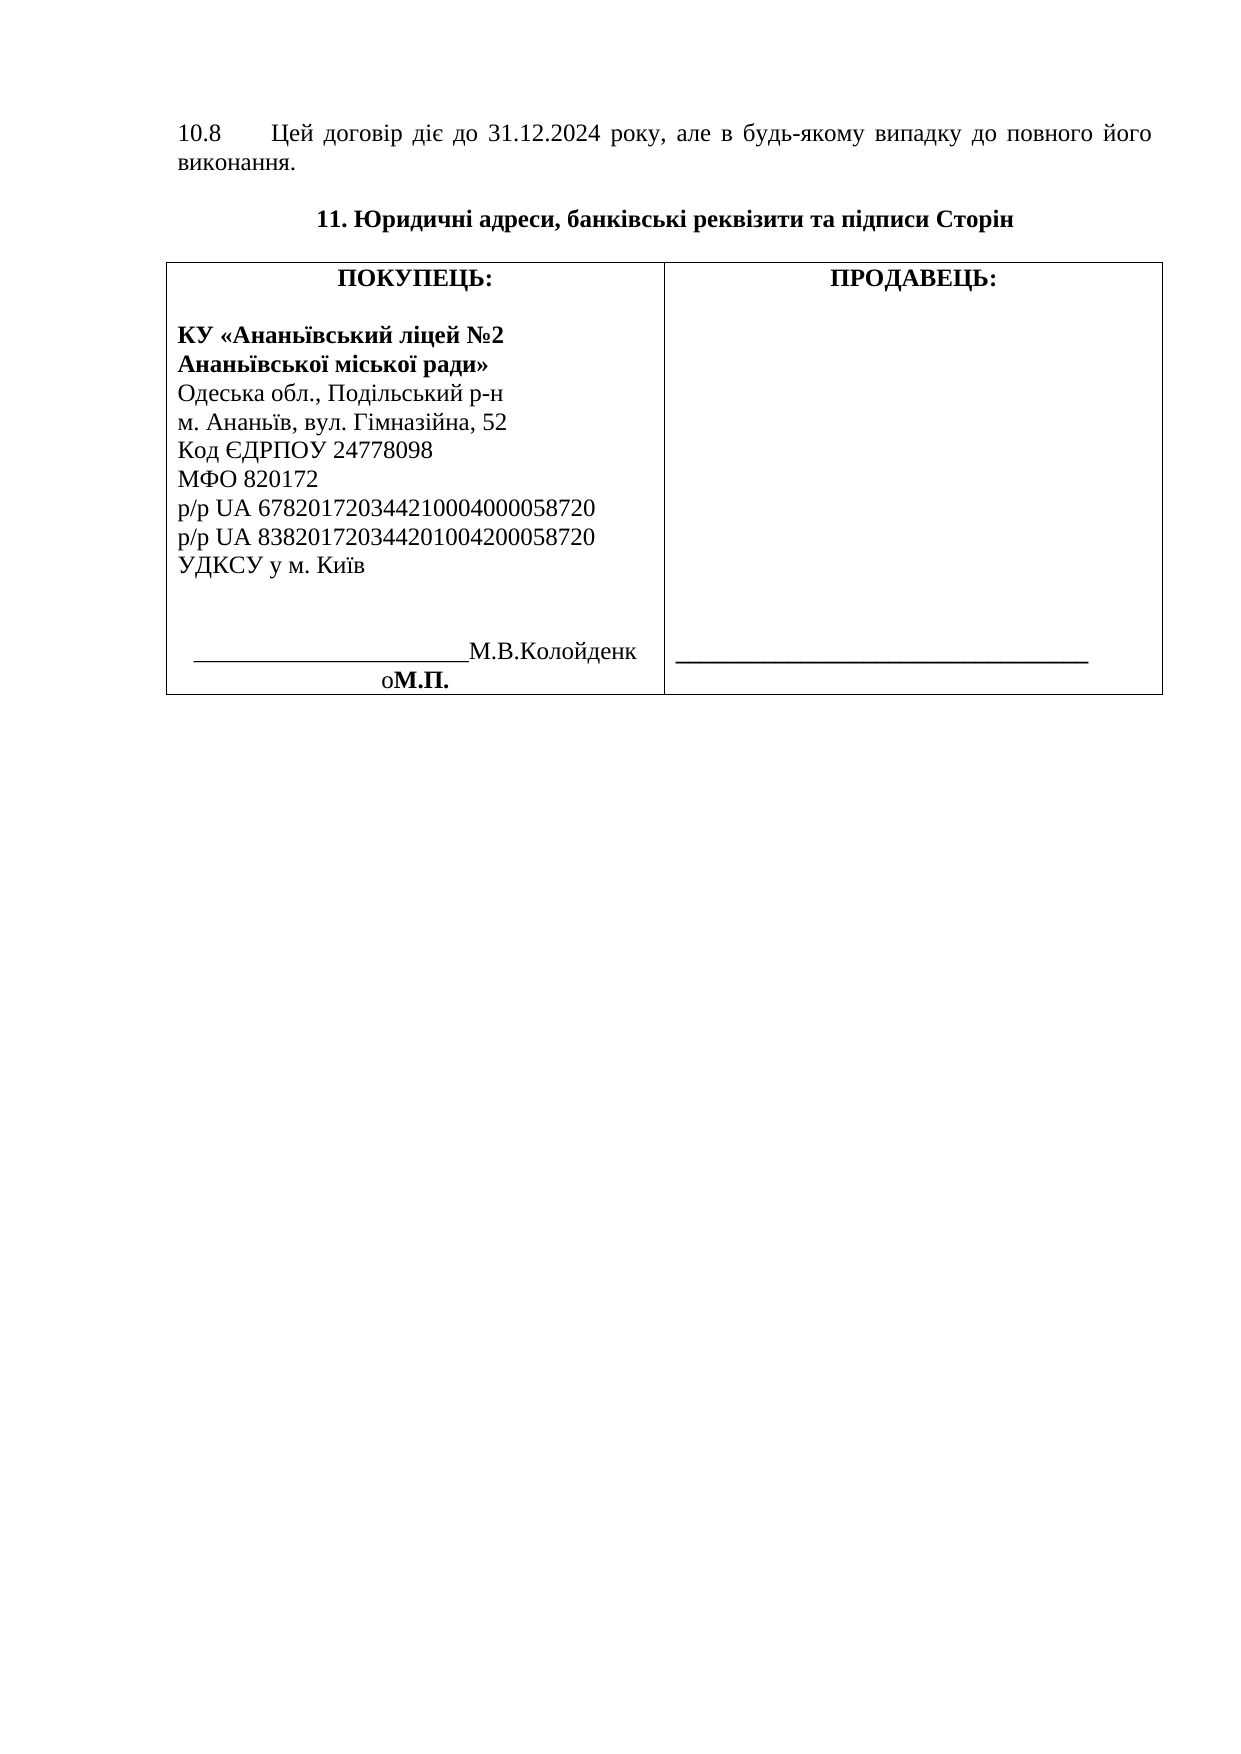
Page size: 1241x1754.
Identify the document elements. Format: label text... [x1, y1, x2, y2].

list Цей договір діє до 31.12.2024 року, але в будь-якому випадку до повного його виконання. [177, 118, 1153, 176]
table_header ПРОДАВЕЦЬ: _________________________________ [665, 263, 1162, 693]
text 11. Юридичні адреси, банківські реквізити та підписи Сторін [177, 204, 1153, 233]
table_header ПОКУПЕЦЬ: КУ «Ананьївський ліцей №2 Ананьївської міської ради» Одеська обл., Подільський р-н м. Ананьїв, вул. Гімназійна, 52 Код ЄДРПОУ 24778098 МФО 820172 р/р UA 678201720344210004000058720 р/р UA 838201720344201004200058720 УДКСУ у м. Київ ______________________М.В.КолойденкоМ.П. [167, 263, 664, 693]
